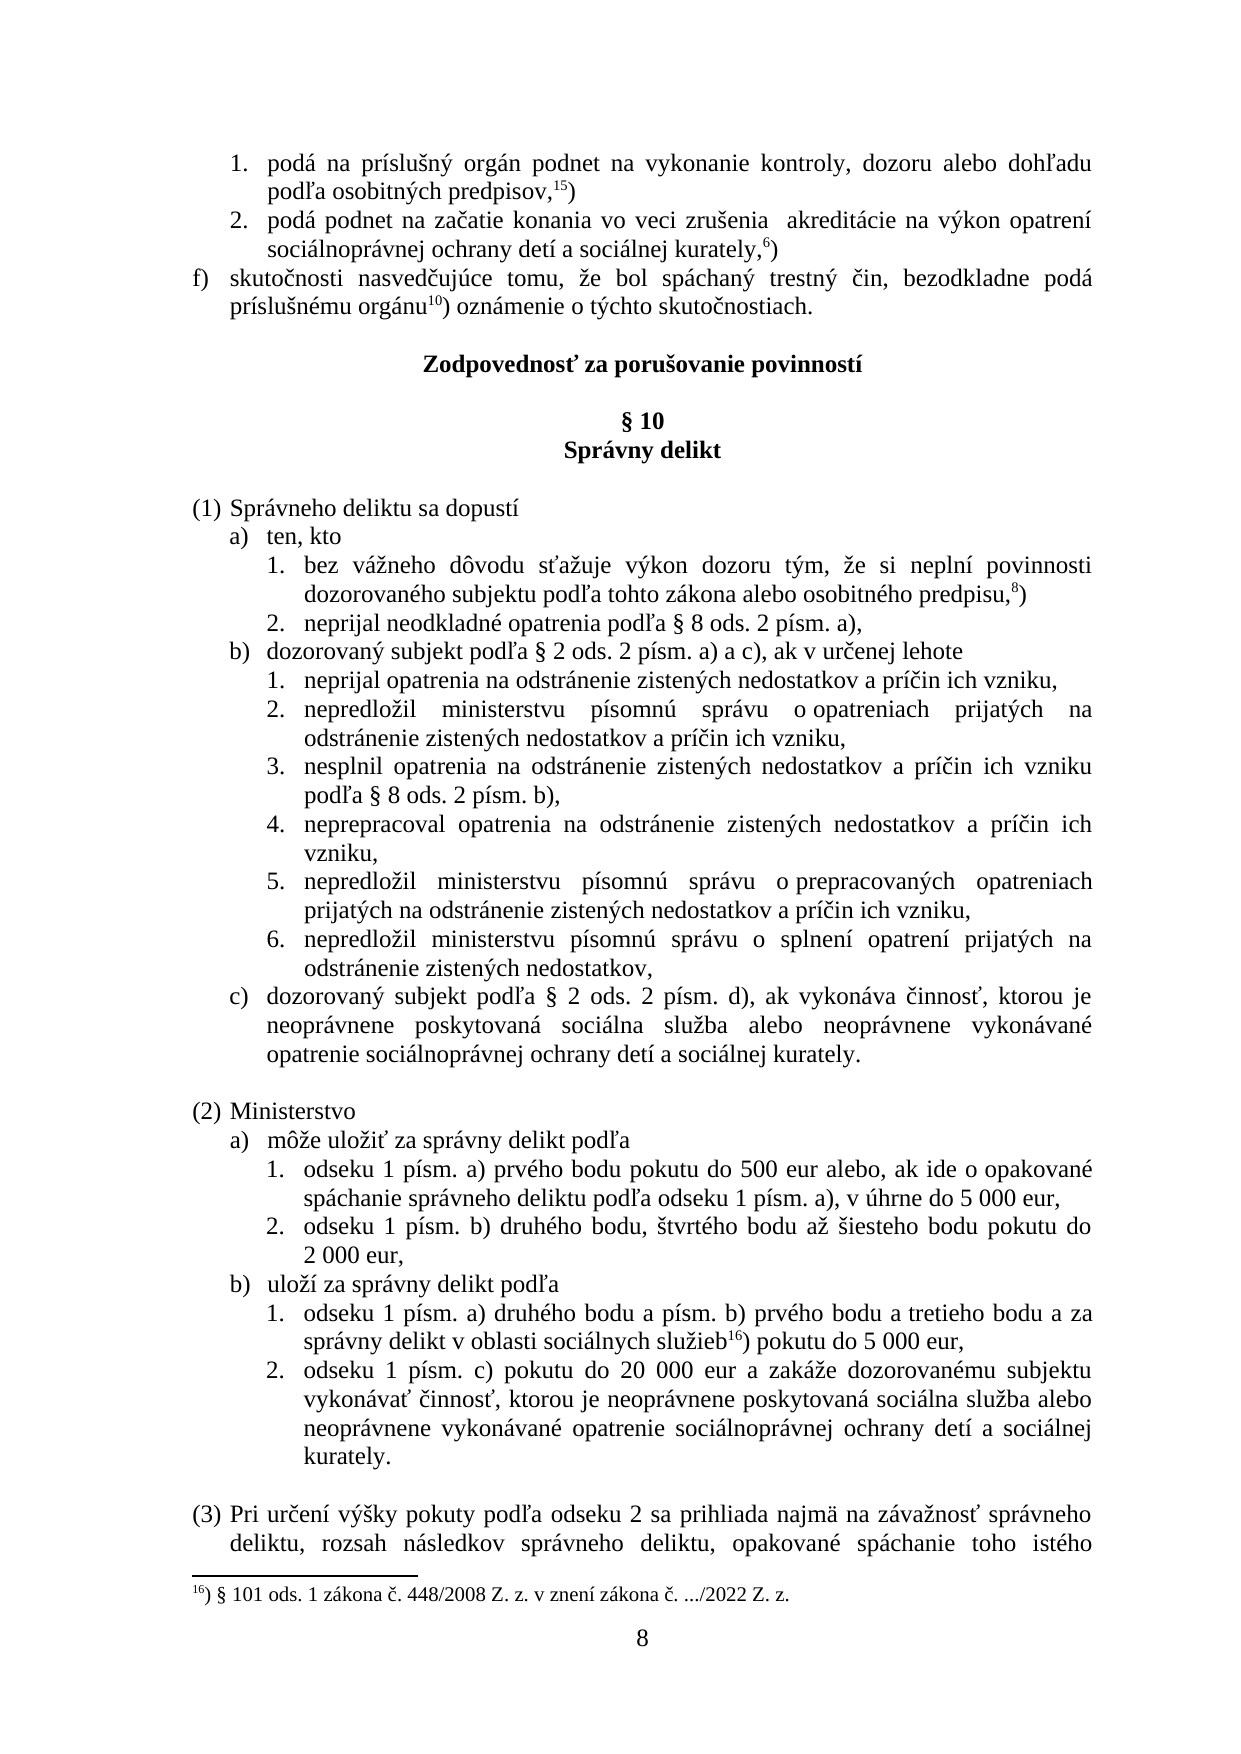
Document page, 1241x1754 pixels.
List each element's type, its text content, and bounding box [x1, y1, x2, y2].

title Zodpovednosť za porušovanie povinností [192, 349, 1093, 378]
list ten, kto [229, 521, 1093, 550]
list neprepracoval opatrenia na odstránenie zistených nedostatkov a príčin ich vzniku, [266, 809, 1093, 866]
title § 10 [192, 406, 1093, 435]
list nesplnil opatrenia na odstránenie zistených nedostatkov a príčin ich vzniku podľa § 8 ods. 2 písm. b), [266, 751, 1093, 809]
list Správneho deliktu sa dopustí [192, 493, 1093, 521]
list odseku 1 písm. c) pokutu do 20 000 eur a zakáže dozorovanému subjektu vykonávať činnosť, ktorou je neoprávnene poskytovaná sociálna služba alebo neoprávnene vykonávané opatrenie sociálnoprávnej ochrany detí a sociálnej kurately. [266, 1355, 1093, 1470]
list nepredložil ministerstvu písomnú správu o opatreniach prijatých na odstránenie zistených nedostatkov a príčin ich vzniku, [266, 694, 1093, 751]
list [192, 1499, 1093, 1556]
list podá podnet na začatie konania vo veci zrušenia akreditácie na výkon opatrení sociálnoprávnej ochrany detí a sociálnej kurately,6) [229, 205, 1093, 263]
list skutočnosti nasvedčujúce tomu, že bol spáchaný trestný čin, bezodkladne podá príslušnému orgánu10) oznámenie o týchto skutočnostiach. [192, 263, 1093, 320]
list neprijal opatrenia na odstránenie zistených nedostatkov a príčin ich vzniku, [266, 665, 1093, 694]
list podá na príslušný orgán podnet na vykonanie kontroly, dozoru alebo dohľadu podľa osobitných predpisov,15) [229, 148, 1093, 205]
list nepredložil ministerstvu písomnú správu o splnení opatrení prijatých na odstránenie zistených nedostatkov, [266, 924, 1093, 981]
list odseku 1 písm. b) druhého bodu, štvrtého bodu až šiesteho bodu pokutu do 2 000 eur, [266, 1211, 1093, 1269]
title Správny delikt [192, 435, 1093, 464]
list odseku 1 písm. a) druhého bodu a písm. b) prvého bodu a tretieho bodu a za správny delikt v oblasti sociálnych služieb) pokutu do 5 000 eur, [266, 1298, 1093, 1355]
list neprijal neodkladné opatrenia podľa § 8 ods. 2 písm. a), [266, 608, 1093, 636]
list nepredložil ministerstvu písomnú správu o prepracovaných opatreniach prijatých na odstránenie zistených nedostatkov a príčin ich vzniku, [266, 866, 1093, 924]
list Ministerstvo [192, 1096, 1093, 1125]
list uloží za správny delikt podľa [229, 1269, 1093, 1298]
list dozorovaný subjekt podľa § 2 ods. 2 písm. a) a c), ak v určenej lehote [229, 636, 1093, 665]
list dozorovaný subjekt podľa § 2 ods. 2 písm. d), ak vykonáva činnosť, ktorou je neoprávnene poskytovaná sociálna služba alebo neoprávnene vykonávané opatrenie sociálnoprávnej ochrany detí a sociálnej kurately. [229, 981, 1093, 1068]
list môže uložiť za správny delikt podľa [229, 1125, 1093, 1154]
list bez vážneho dôvodu sťažuje výkon dozoru tým, že si neplní povinnosti dozorovaného subjektu podľa tohto zákona alebo osobitného predpisu,8) [266, 550, 1093, 608]
list odseku 1 písm. a) prvého bodu pokutu do 500 eur alebo, ak ide o opakované spáchanie správneho deliktu podľa odseku 1 písm. a), v úhrne do 5 000 eur, [266, 1154, 1093, 1211]
